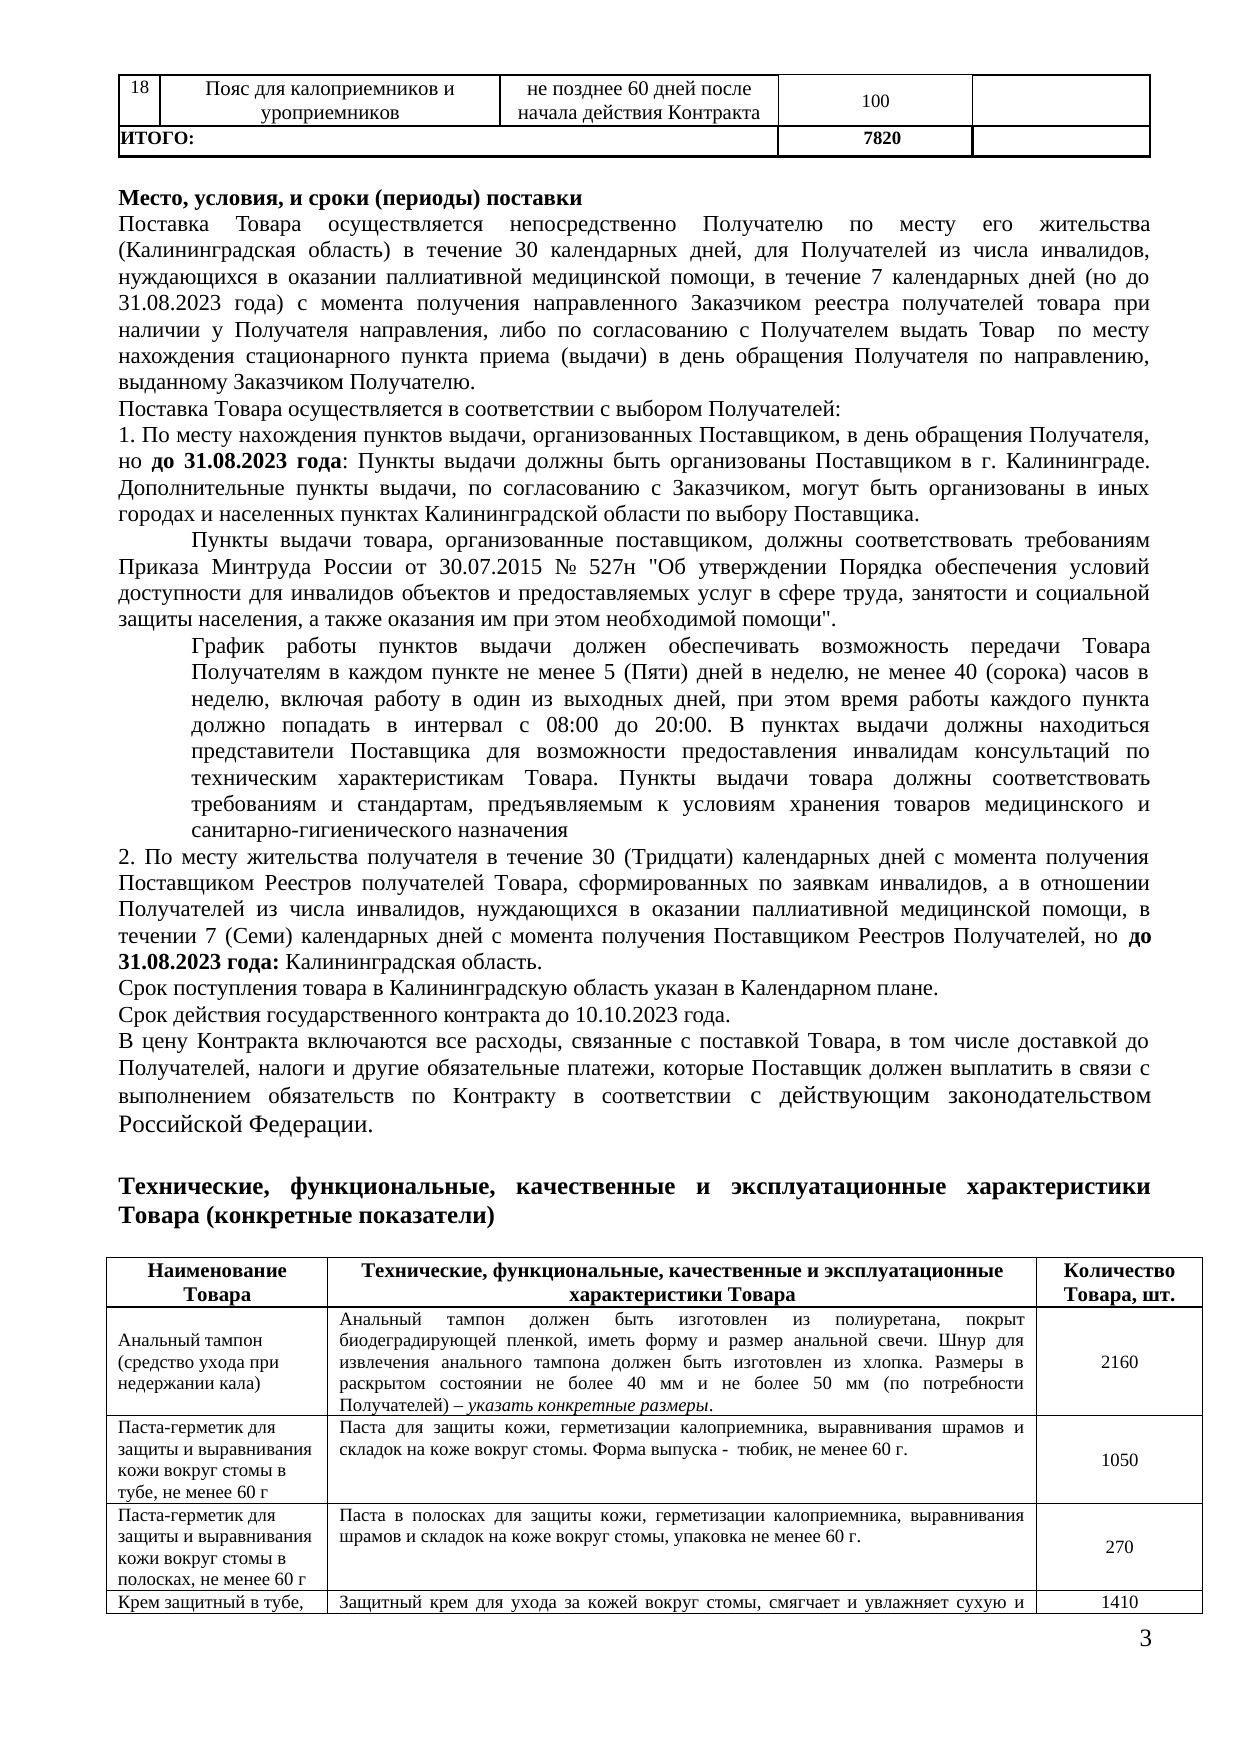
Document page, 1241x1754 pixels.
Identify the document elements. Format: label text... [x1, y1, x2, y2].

table_cell Пояс для калоприемников и уроприемников [161, 76, 499, 124]
table_cell Анальный тампон (средство ухода при недержании кала) [107, 1308, 327, 1415]
text Срок действия государственного контракта до 10.10.2023 года. [118, 1001, 1152, 1027]
text Технические, функциональные, качественные и эксплуатационные характеристики Товара (конкретные показатели) [118, 1171, 1152, 1228]
text Пункты выдачи товара, организованные поставщиком, должны соответствовать требованиям Приказа Минтруда России от 30.07.2015 № 527н "Об утверждении Порядка обеспечения условий доступности для инвалидов объектов и предоставляемых услуг в сфере труда, занятости и социальной защиты населения, а также оказания им при этом необходимой помощи". [118, 526, 1152, 632]
table_cell ИТОГО: [120, 127, 777, 155]
table_header Наименование Товара [107, 1258, 327, 1306]
text 2. По месту жительства получателя в течение 30 (Тридцати) календарных дней с момента получения Поставщиком Реестров получателей Товара, сформированных по заявкам инвалидов, а в отношении Получателей из числа инвалидов, нуждающихся в оказании паллиативной медицинской помощи, в течении 7 (Семи) календарных дней с момента получения Поставщиком Реестров Получателей, но до 31.08.2023 года: Калининградская область. [118, 843, 1152, 974]
table_cell 1410 [1037, 1591, 1202, 1612]
table_cell 1050 [1037, 1416, 1202, 1502]
table_cell 7820 [779, 127, 971, 155]
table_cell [501, 76, 778, 124]
table_cell Паста в полосках для защиты кожи, герметизации калоприемника, выравнивания шрамов и складок на коже вокруг стомы, упаковка не менее 60 г. [328, 1504, 1036, 1590]
table_header Количество Товара, шт. [1037, 1258, 1202, 1306]
table_cell Анальный тампон должен быть изготовлен из полиуретана, покрыт биодеградирующей пленкой, иметь форму и размер анальной свечи. Шнур для извлечения анального тампона должен быть изготовлен из хлопка. Размеры в раскрытом состоянии не более 40 мм и не более 50 мм (по потребности Получателей) – указать конкретные размеры. [328, 1308, 1036, 1415]
text Поставка Товара осуществляется непосредственно Получателю по месту его жительства (Калининградская область) в течение 30 календарных дней, для Получателей из числа инвалидов, нуждающихся в оказании паллиативной медицинской помощи, в течение 7 календарных дней (но до 31.08.2023 года) с момента получения направленного Заказчиком реестра получателей товара при наличии у Получателя направления, либо по согласованию с Получателем выдать Товар по месту нахождения стационарного пункта приема (выдачи) в день обращения Получателя по направлению, выданному Заказчиком Получателю. [118, 210, 1152, 395]
table_cell 270 [1037, 1504, 1202, 1590]
text 1. По месту нахождения пунктов выдачи, организованных Поставщиком, в день обращения Получателя, но до 31.08.2023 года: Пункты выдачи должны быть организованы Поставщиком в г. Калининграде. Дополнительные пункты выдачи, по согласованию с Заказчиком, могут быть организованы в иных городах и населенных пунктах Калининградской области по выбору Поставщика. [118, 421, 1152, 526]
table_cell Паста-герметик для защиты и выравнивания кожи вокруг стомы в полосках, не менее 60 г [107, 1504, 327, 1590]
table_cell 100 [779, 75, 972, 124]
text В цену Контракта включаются все расходы, связанные с поставкой Товара, в том числе доставкой до Получателей, налоги и другие обязательные платежи, которые Поставщик должен выплатить в связи с выполнением обязательств по Контракту в соответствии с действующим законодательством Российской Федерации. [118, 1027, 1152, 1137]
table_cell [328, 1591, 1036, 1612]
text Поставка Товара осуществляется в соответствии с выбором Получателей: [118, 395, 1152, 421]
text Место, условия, и сроки (периоды) поставки [118, 184, 1152, 210]
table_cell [107, 1591, 327, 1612]
text График работы пунктов выдачи должен обеспечивать возможность передачи Товара Получателям в каждом пункте не менее 5 (Пяти) дней в неделю, не менее 40 (сорока) часов в неделю, включая работу в один из выходных дней, при этом время работы каждого пункта должно попадать в интервал с 08:00 до 20:00. В пунктах выдачи должны находиться представители Поставщика для возможности предоставления инвалидам консультаций по техническим характеристикам Товара. Пункты выдачи товара должны соответствовать требованиям и стандартам, предъявляемым к условиям хранения товаров медицинского и санитарно-гигиенического назначения [191, 632, 1152, 843]
table_cell [974, 127, 1149, 155]
table_cell [973, 76, 1149, 124]
table_cell Паста-герметик для защиты и выравнивания кожи вокруг стомы в тубе, не менее 60 г [107, 1416, 327, 1502]
table_cell 18 [120, 76, 159, 124]
text Срок поступления товара в Калининградскую область указан в Календарном плане. [118, 974, 1152, 1001]
table_cell Паста для защиты кожи, герметизации калоприемника, выравнивания шрамов и складок на коже вокруг стомы. Форма выпуска - тюбик, не менее 60 г. [328, 1416, 1036, 1502]
table_header Технические, функциональные, качественные и эксплуатационные характеристики Товара [328, 1258, 1036, 1306]
table_cell 2160 [1037, 1308, 1202, 1415]
